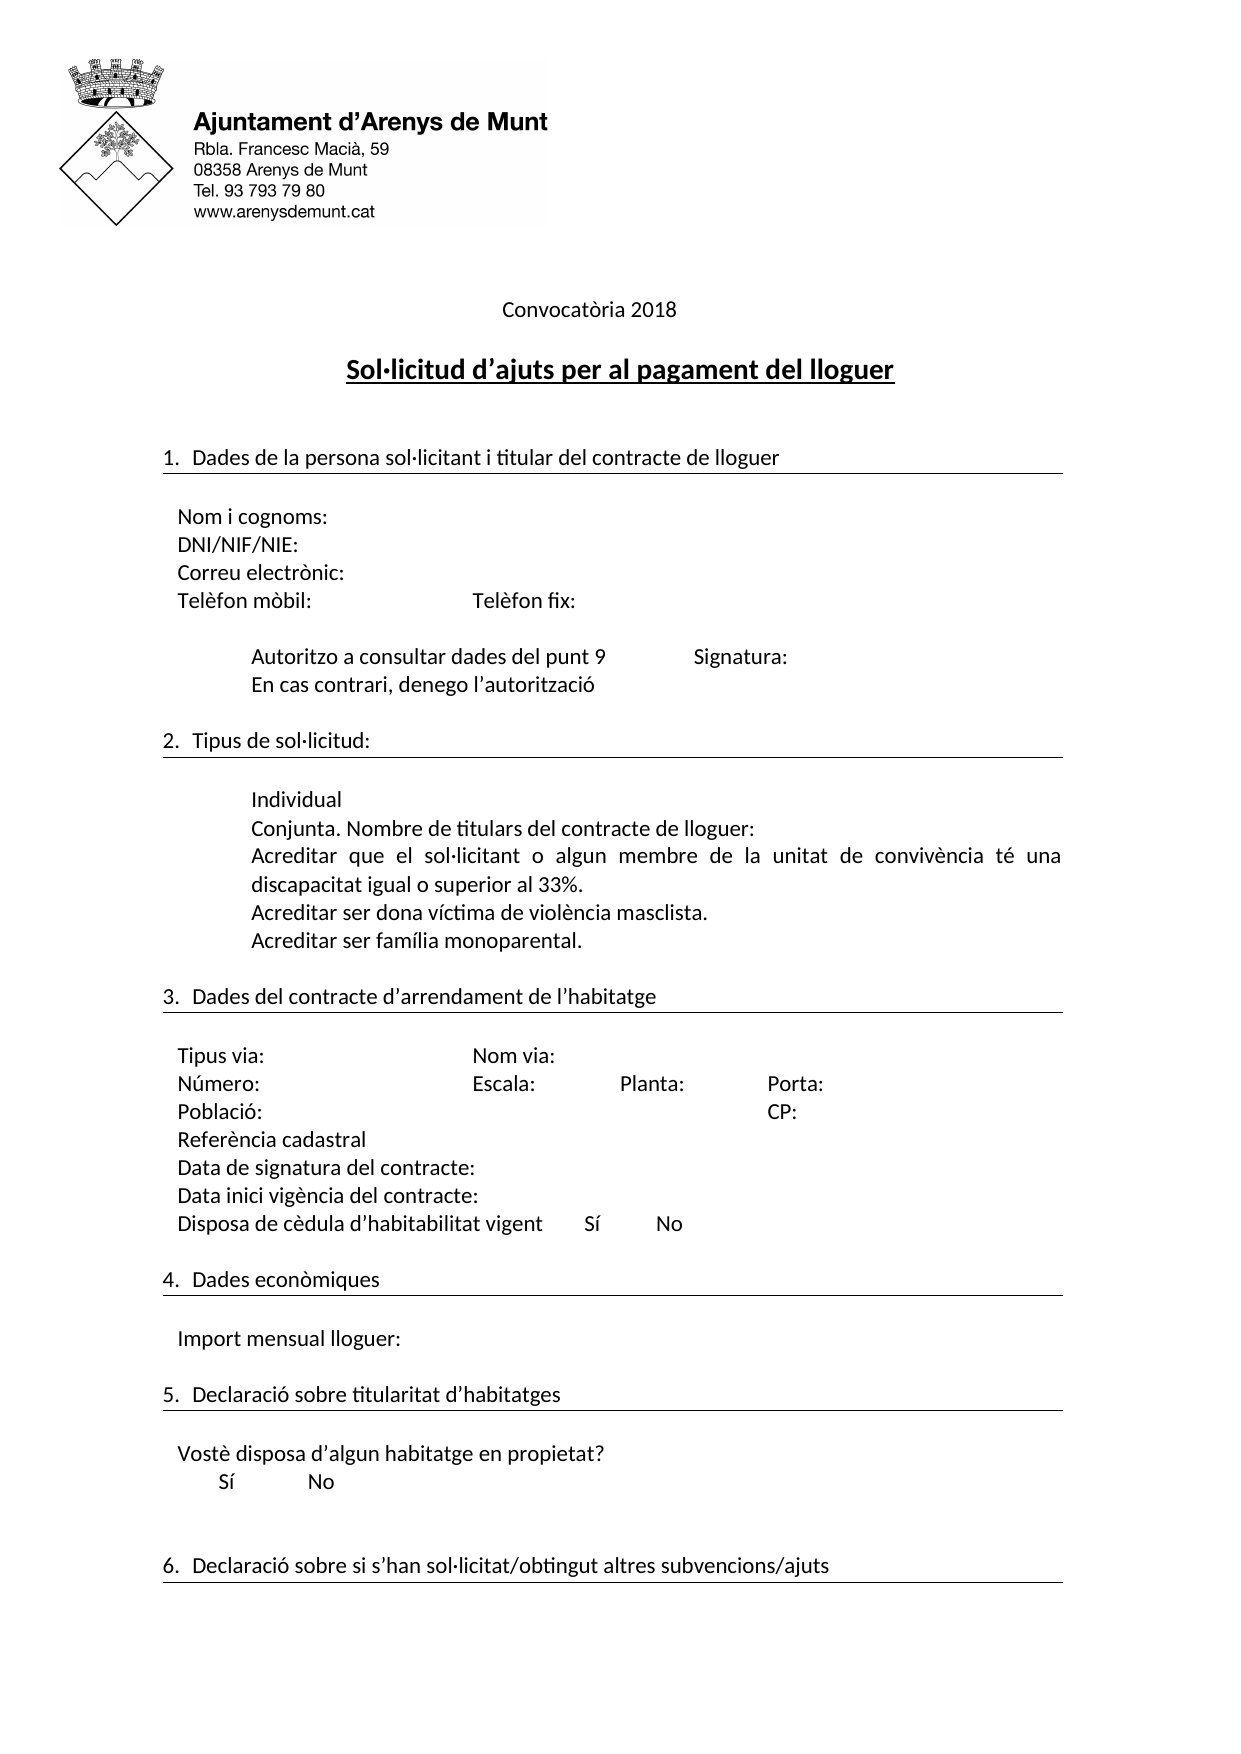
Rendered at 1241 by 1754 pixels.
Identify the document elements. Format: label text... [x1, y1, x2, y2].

text Individual [177, 786, 1063, 814]
text Correu electrònic: [177, 558, 1063, 586]
list Tipus de sol·licitud: [162, 726, 1063, 758]
text Convocatòria 2018 [502, 295, 1063, 323]
text Autoritzo a consultar dades del punt 9 Signatura: [251, 642, 1063, 670]
text Telèfon mòbil: Telèfon fix: [177, 586, 1063, 614]
text Acreditar que el sol·licitant o algun membre de la unitat de convivència té una discapacitat igual o superior al 33%. [251, 842, 1063, 898]
text Acreditar ser família monoparental. [251, 926, 1063, 954]
text Disposa de cèdula d’habitabilitat vigent Sí No [177, 1209, 1063, 1237]
picture [59, 59, 548, 226]
text Acreditar ser dona víctima de violència masclista. [251, 898, 1063, 926]
list Dades del contracte d’arrendament de l’habitatge [162, 982, 1063, 1013]
text Import mensual lloguer: [177, 1324, 1063, 1352]
list Dades econòmiques [162, 1265, 1063, 1296]
text Conjunta. Nombre de titulars del contracte de lloguer: [177, 814, 1063, 842]
text Referència cadastral [177, 1125, 1063, 1153]
text Sí No [177, 1467, 1063, 1496]
list Dades de la persona sol·licitant i titular del contracte de lloguer [162, 443, 1063, 474]
text Data inici vigència del contracte: [177, 1181, 1063, 1209]
list Declaració sobre si s’han sol·licitat/obtingut altres subvencions/ajuts [162, 1552, 1063, 1583]
text Nom i cognoms: [177, 502, 1063, 530]
text DNI/NIF/NIE: [177, 530, 1063, 558]
text Tipus via: Nom via: [177, 1041, 1063, 1069]
text En cas contrari, denego l’autorització [251, 670, 1063, 698]
text Sol·licitud d’ajuts per al pagament del lloguer [177, 351, 1063, 387]
text Número: Escala: Planta: Porta: [177, 1069, 1063, 1097]
list Declaració sobre titularitat d’habitatges [162, 1380, 1063, 1411]
text Població: CP: [177, 1097, 1063, 1125]
text Vostè disposa d’algun habitatge en propietat? [177, 1439, 1063, 1467]
text Data de signatura del contracte: [177, 1153, 1063, 1181]
